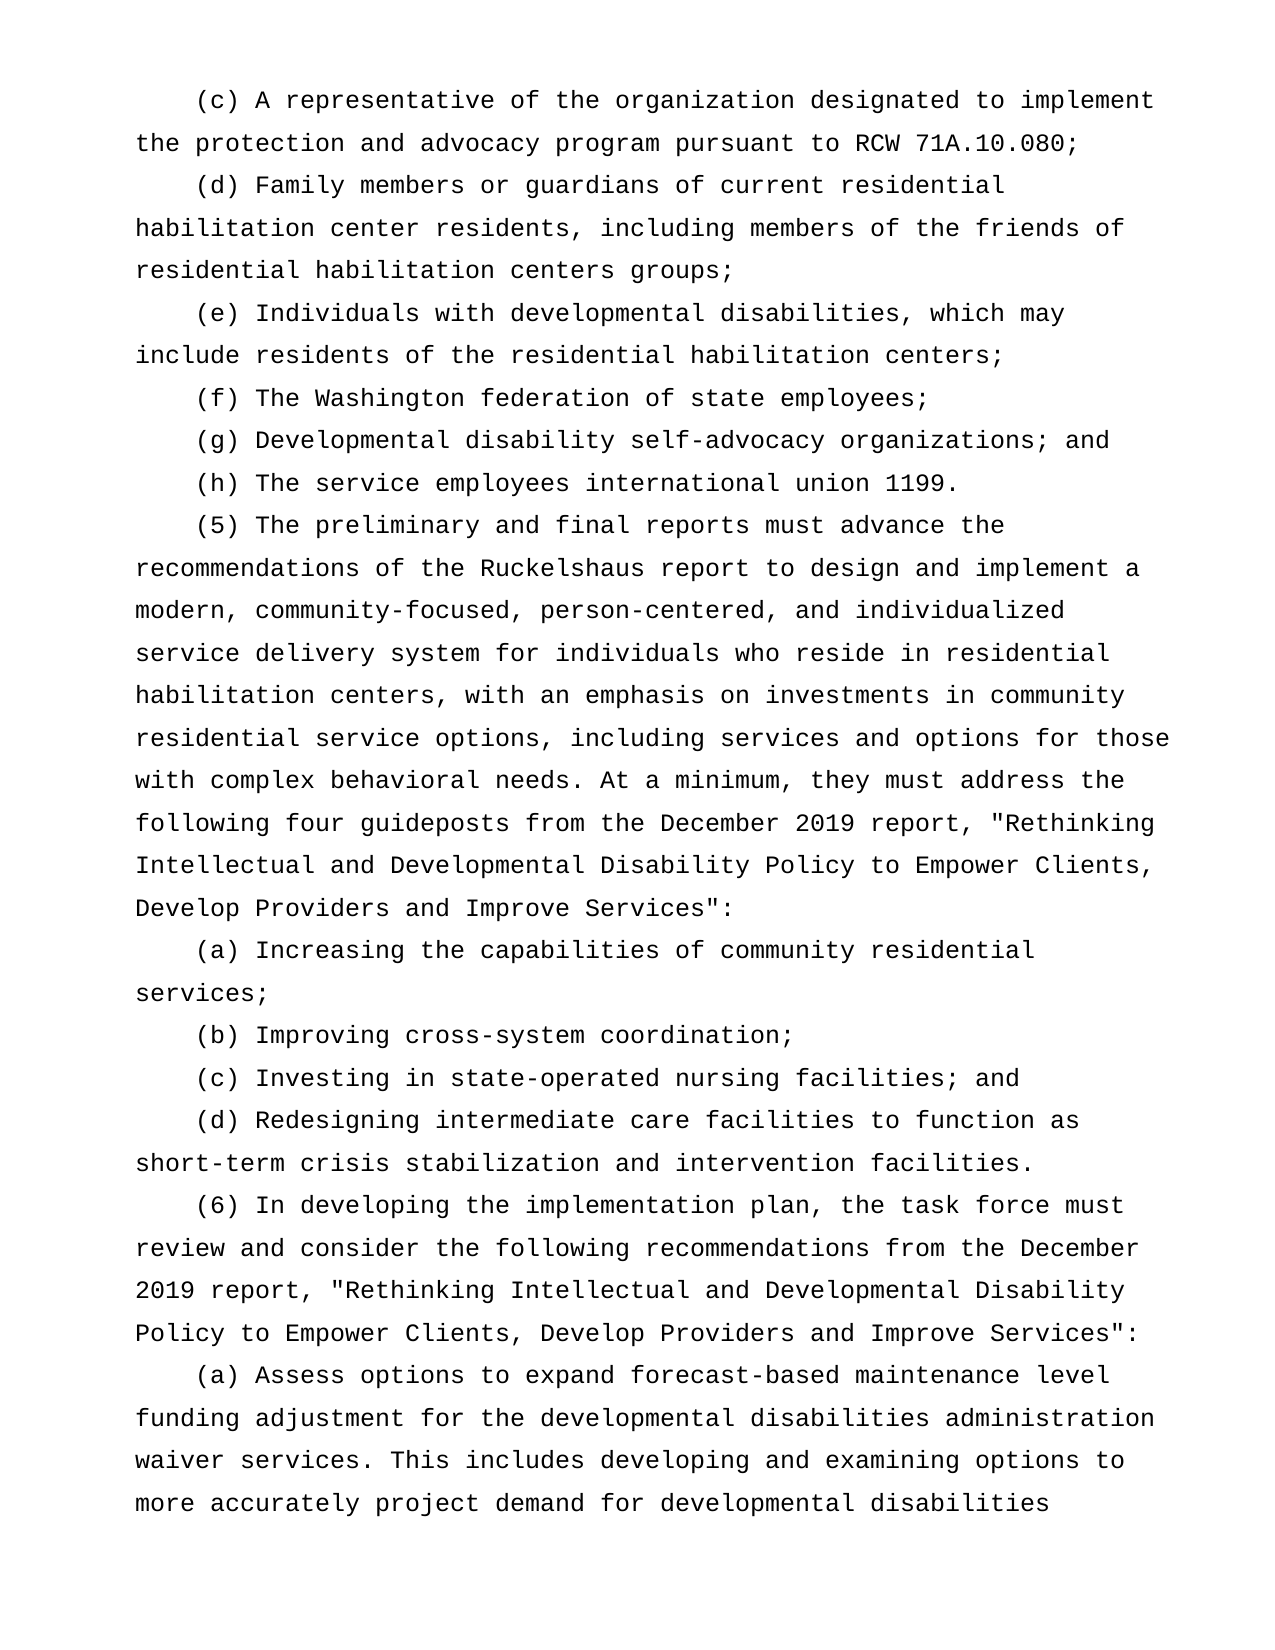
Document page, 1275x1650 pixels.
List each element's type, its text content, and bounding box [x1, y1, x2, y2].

text (5) The preliminary and final reports must advance the recommendations of the Ruckelshaus report to design and implement a modern, community-focused, person-centered, and individualized service delivery system for individuals who reside in residential habilitation centers, with an emphasis on investments in community residential service options, including services and options for those with complex behavioral needs. At a minimum, they must address the following four guideposts from the December 2019 report, "Rethinking Intellectual and Developmental Disability Policy to Empower Clients, Develop Providers and Improve Services": [135, 500, 1170, 925]
text (a) Increasing the capabilities of community residential services; [135, 925, 1170, 1010]
text (e) Individuals with developmental disabilities, which may include residents of the residential habilitation centers; [135, 287, 1170, 372]
text (h) The service employees international union 1199. [135, 457, 1170, 500]
text (c) A representative of the organization designated to implement the protection and advocacy program pursuant to RCW 71A.10.080; [135, 75, 1170, 160]
text (6) In developing the implementation plan, the task force must review and consider the following recommendations from the December 2019 report, "Rethinking Intellectual and Developmental Disability Policy to Empower Clients, Develop Providers and Improve Services": [135, 1180, 1170, 1350]
text (d) Redesigning intermediate care facilities to function as short-term crisis stabilization and intervention facilities. [135, 1095, 1170, 1180]
text (g) Developmental disability self-advocacy organizations; and [135, 415, 1170, 457]
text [135, 1350, 1170, 1520]
text (f) The Washington federation of state employees; [135, 372, 1170, 415]
text (d) Family members or guardians of current residential habilitation center residents, including members of the friends of residential habilitation centers groups; [135, 160, 1170, 287]
text (b) Improving cross-system coordination; [135, 1010, 1170, 1052]
text (c) Investing in state-operated nursing facilities; and [135, 1052, 1170, 1095]
